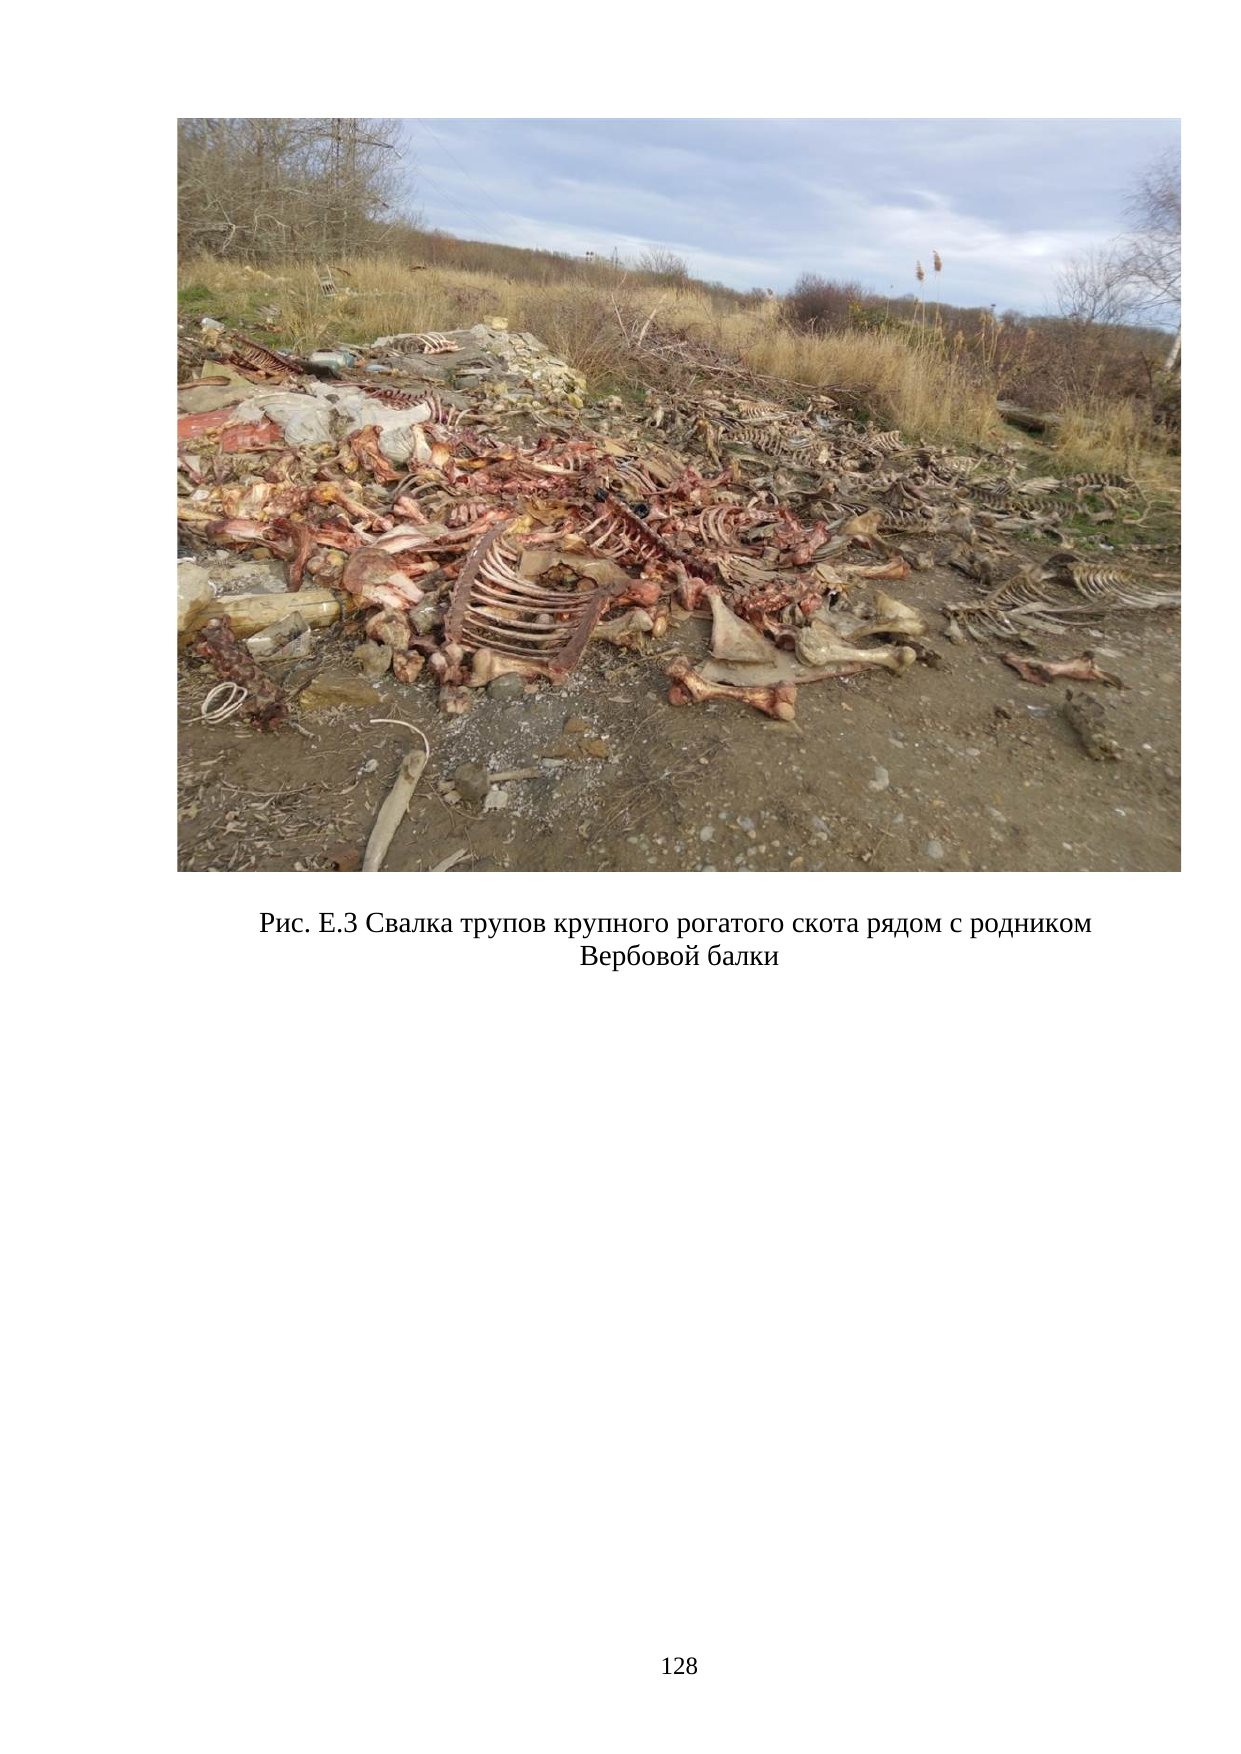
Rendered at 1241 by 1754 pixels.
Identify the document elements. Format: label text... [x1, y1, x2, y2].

picture [177, 118, 1182, 872]
text Рис. Е.3 Свалка трупов крупного рогатого скота рядом с родником Вербовой балки [177, 905, 1181, 972]
